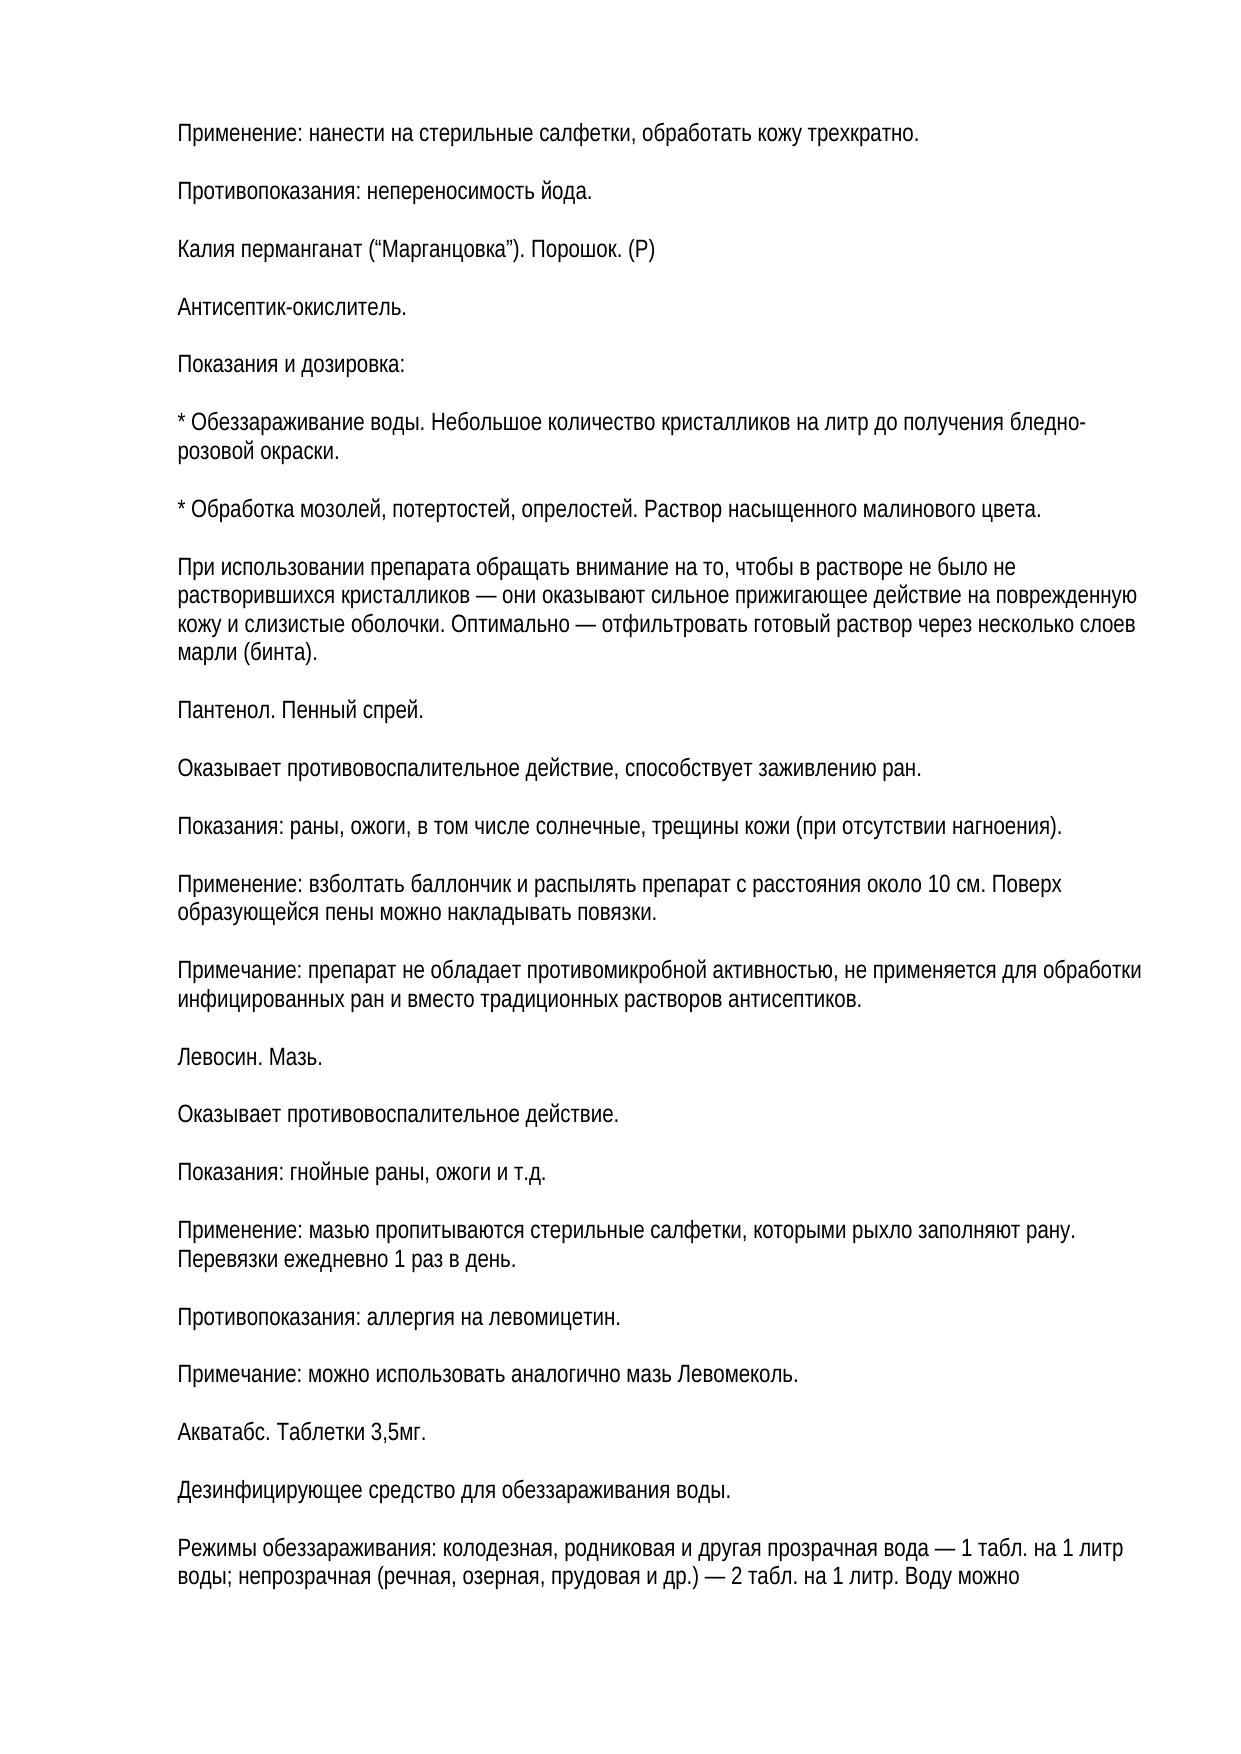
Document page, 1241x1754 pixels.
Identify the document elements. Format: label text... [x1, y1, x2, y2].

text При использовании препарата обращать внимание на то, чтобы в растворе не было не растворившихся кристалликов — они оказывают сильное прижигающее действие на поврежденную кожу и слизистые оболочки. Оптимально — отфильтровать готовый раствор через несколько слоев марли (бинта). [177, 551, 1152, 666]
text Противопоказания: непереносимость йода. [177, 176, 1152, 204]
text Показания и дозировка: [177, 349, 1152, 378]
text Левосин. Мазь. [177, 1042, 1152, 1070]
text * Обеззараживание воды. Небольшое количество кристалликов на литр до получения бледно-розовой окраски. [177, 407, 1152, 464]
text Показания: гнойные раны, ожоги и т.д. [177, 1157, 1152, 1186]
text Примечание: можно использовать аналогично мазь Левомеколь. [177, 1359, 1152, 1388]
text Примечание: препарат не обладает противомикробной активностью, не применяется для обработки инфицированных ран и вместо традиционных растворов антисептиков. [177, 955, 1152, 1012]
text Пантенол. Пенный спрей. [177, 695, 1152, 724]
text Применение: нанести на стерильные салфетки, обработать кожу трехкратно. [177, 118, 1152, 147]
text Противопоказания: аллергия на левомицетин. [177, 1301, 1152, 1330]
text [177, 1533, 1152, 1590]
text Показания: раны, ожоги, в том числе солнечные, трещины кожи (при отсутствии нагноения). [177, 811, 1152, 839]
text Применение: мазью пропитываются стерильные салфетки, которыми рыхло заполняют рану. Перевязки ежедневно 1 раз в день. [177, 1215, 1152, 1272]
text Применение: взболтать баллончик и распылять препарат с расстояния около 10 см. Поверх образующейся пены можно накладывать повязки. [177, 869, 1152, 926]
text * Обработка мозолей, потертостей, опрелостей. Раствор насыщенного малинового цвета. [177, 494, 1152, 522]
text Дезинфицирующее средство для обеззараживания воды. [177, 1475, 1152, 1503]
text Оказывает противовоспалительное действие. [177, 1099, 1152, 1128]
text Калия перманганат (“Марганцовка”). Порошок. (Р) [177, 234, 1152, 262]
text Антисептик-окислитель. [177, 292, 1152, 320]
text Акватабс. Таблетки 3,5мг. [177, 1417, 1152, 1446]
text Оказывает противовоспалительное действие, способствует заживлению ран. [177, 753, 1152, 782]
